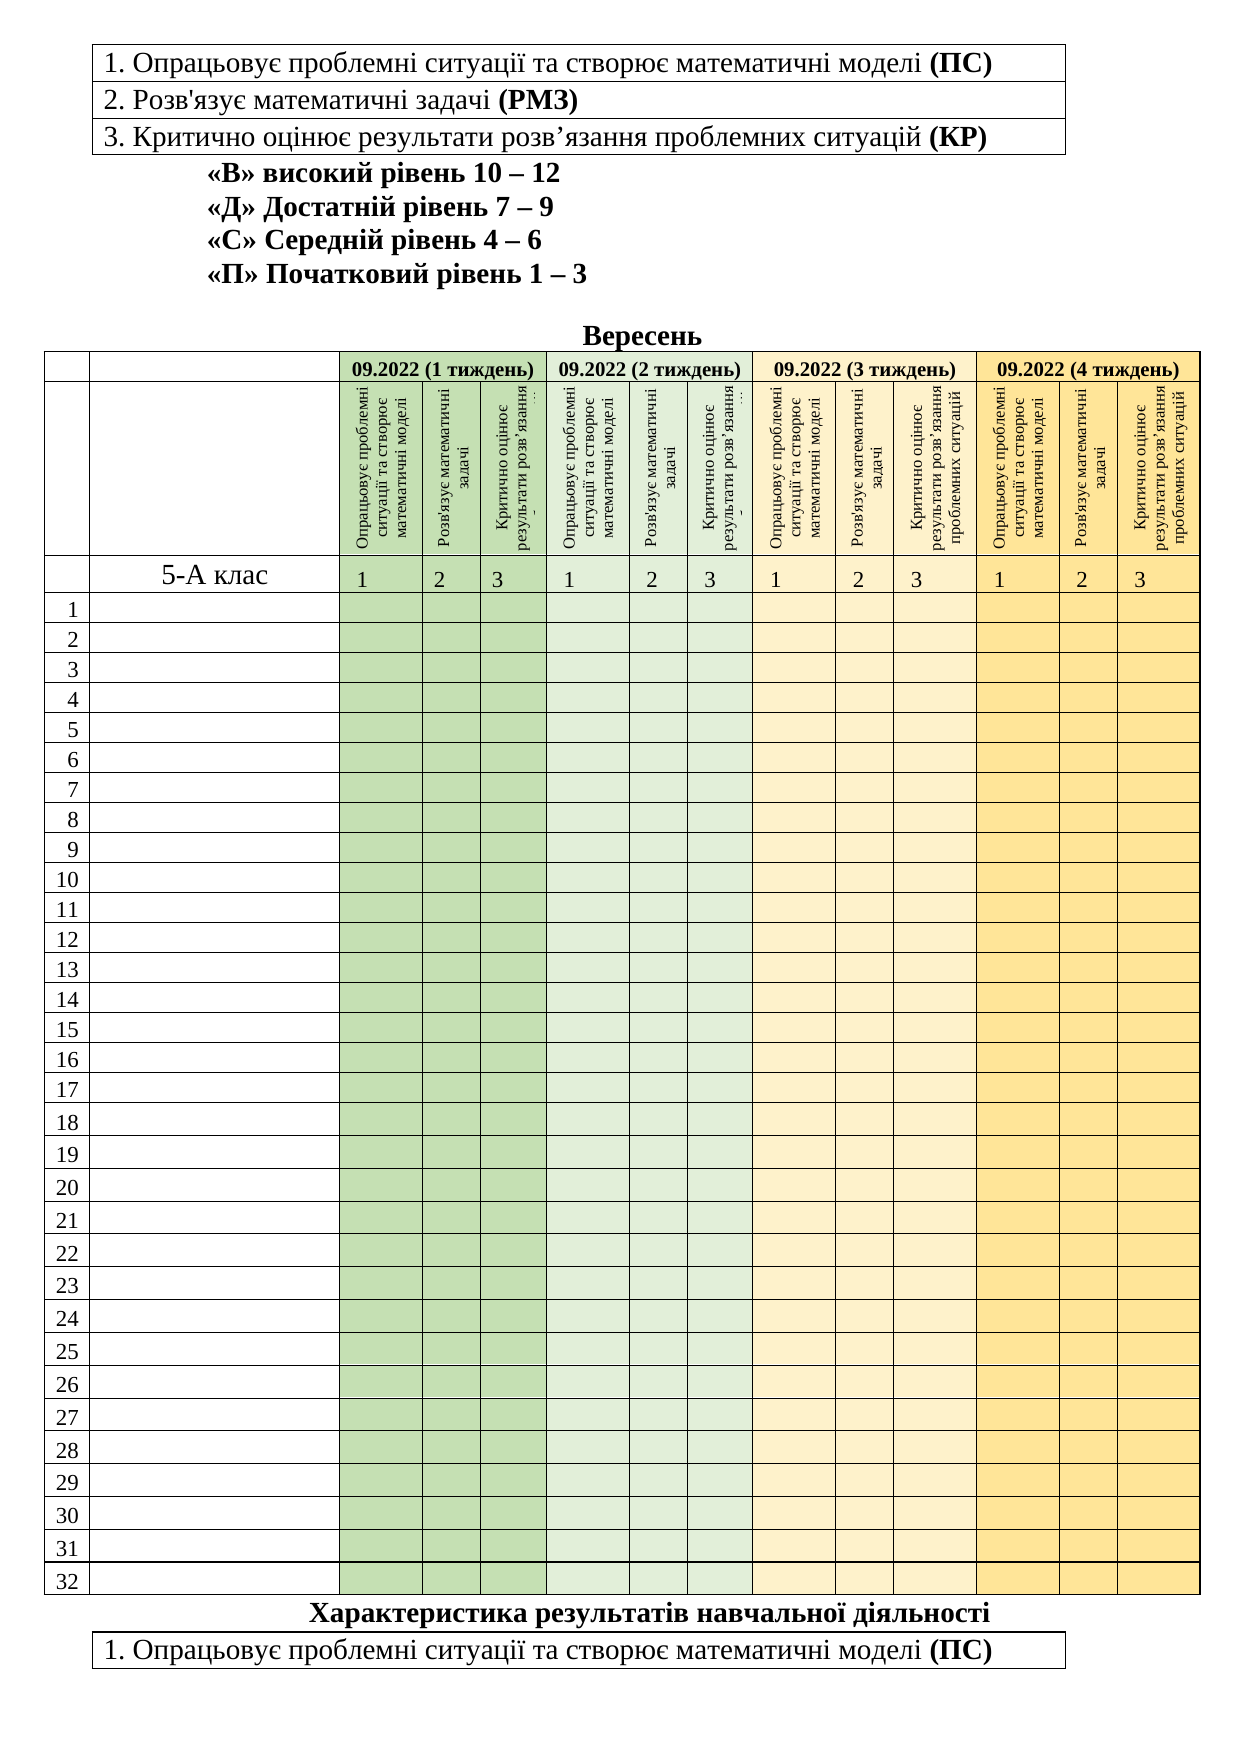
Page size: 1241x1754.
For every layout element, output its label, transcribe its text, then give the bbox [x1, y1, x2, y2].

text Характеристика результатів навчальної діяльності [103, 1595, 1196, 1629]
table_cell [423, 1136, 480, 1168]
table_cell [1060, 1013, 1117, 1042]
table_cell [481, 683, 546, 712]
table_cell [547, 1267, 629, 1299]
table_cell [481, 803, 546, 832]
table_cell 3. Критично оцінює результати розв’язання проблемних ситуацій (КР) [93, 119, 1065, 154]
table_cell [753, 1169, 835, 1201]
table_cell [423, 1234, 480, 1266]
table_cell [977, 1234, 1059, 1266]
table_cell [1118, 1267, 1199, 1299]
table_cell 14 [45, 983, 89, 1012]
table_cell [836, 923, 893, 952]
table_cell 2 [630, 556, 687, 592]
table_cell [894, 1267, 976, 1299]
table_cell 16 [45, 1043, 89, 1072]
table_cell [894, 923, 976, 952]
table_cell [894, 653, 976, 682]
table_cell [423, 1530, 480, 1561]
table_cell [894, 833, 976, 862]
table_cell [547, 743, 629, 772]
table_cell 3 [688, 556, 752, 592]
table_cell [547, 1136, 629, 1168]
table_cell [90, 893, 339, 922]
table_cell [753, 893, 835, 922]
table_cell [688, 893, 752, 922]
table_cell [90, 1333, 339, 1364]
table_cell [481, 1103, 546, 1135]
table_cell [547, 1202, 629, 1233]
table_cell [1118, 653, 1199, 682]
table_cell 2 [1060, 556, 1117, 592]
table_cell [90, 623, 339, 652]
table_cell [1118, 923, 1199, 952]
table_cell 2. Розв'язує математичні задачі (РМЗ) [93, 82, 1065, 118]
table_cell [977, 1169, 1059, 1201]
table_cell [753, 1530, 835, 1561]
table_cell [340, 1366, 422, 1397]
table_cell [481, 1431, 546, 1463]
table_cell [977, 773, 1059, 802]
text «С» Середній рівень 4 – 6 [207, 222, 1196, 256]
table_cell [688, 743, 752, 772]
table_cell [977, 593, 1059, 622]
table_cell [481, 1073, 546, 1102]
table_cell [340, 1497, 422, 1529]
table_cell [90, 1136, 339, 1168]
table_cell [894, 893, 976, 922]
table_header 09.2022 (4 тиждень) [977, 352, 1199, 381]
table_cell [340, 773, 422, 802]
table_cell [688, 1202, 752, 1233]
table_cell Критично оцінює результати розв’язання проблемних ситуацій [481, 382, 546, 554]
table_cell [688, 1464, 752, 1496]
table_cell 10 [45, 863, 89, 892]
table_cell [423, 743, 480, 772]
table_cell [753, 1300, 835, 1332]
table_cell [1060, 893, 1117, 922]
table_cell [423, 1169, 480, 1201]
text «П» Початковий рівень 1 – 3 [207, 256, 1196, 289]
table_cell [688, 953, 752, 982]
table_cell [836, 1399, 893, 1430]
table_cell [1118, 803, 1199, 832]
table_cell [90, 713, 339, 742]
table_cell [977, 923, 1059, 952]
table_cell [481, 713, 546, 742]
table_cell 24 [45, 1300, 89, 1332]
table_cell [1060, 623, 1117, 652]
table_cell [90, 1103, 339, 1135]
table_cell [836, 1267, 893, 1299]
table_cell [340, 1399, 422, 1430]
table_cell [630, 1013, 687, 1042]
table_cell [340, 833, 422, 862]
table_cell [45, 556, 89, 592]
table_cell [481, 1464, 546, 1496]
table_cell [1118, 1103, 1199, 1135]
table_cell [688, 983, 752, 1012]
table_cell [340, 743, 422, 772]
table_cell [481, 1563, 546, 1594]
table_cell [630, 1366, 687, 1397]
table_cell [340, 983, 422, 1012]
table_cell [1118, 623, 1199, 652]
table_cell [481, 833, 546, 862]
table_cell [547, 683, 629, 712]
table_cell [688, 1431, 752, 1463]
table_cell [1060, 1234, 1117, 1266]
table_header [45, 352, 89, 381]
table_cell [753, 1563, 835, 1594]
table_cell [481, 1530, 546, 1561]
table_cell [90, 953, 339, 982]
table_cell [1060, 863, 1117, 892]
table_cell [977, 1530, 1059, 1561]
table_cell [688, 1497, 752, 1529]
table_cell [481, 1013, 546, 1042]
table_cell 5 [45, 713, 89, 742]
table_cell 4 [45, 683, 89, 712]
table_cell [836, 1103, 893, 1135]
table_cell [1060, 653, 1117, 682]
table_cell [753, 593, 835, 622]
table_cell [753, 773, 835, 802]
table_cell [1060, 1043, 1117, 1072]
table_cell Розв'язує математичні задачі [1060, 382, 1117, 554]
table_header 09.2022 (3 тиждень) [753, 352, 976, 381]
table_cell [688, 593, 752, 622]
table_cell [977, 743, 1059, 772]
table_cell [894, 1234, 976, 1266]
table_cell 1 [340, 556, 422, 592]
table_cell [481, 863, 546, 892]
table_cell [423, 713, 480, 742]
table_cell [753, 1366, 835, 1397]
table_cell [423, 1464, 480, 1496]
table_cell [45, 382, 89, 554]
table_cell [836, 1234, 893, 1266]
table_cell 3 [45, 653, 89, 682]
table_cell [90, 653, 339, 682]
table_cell [1118, 1497, 1199, 1529]
table_cell [340, 923, 422, 952]
table_cell [481, 1399, 546, 1430]
table_cell [630, 1333, 687, 1364]
table_cell [90, 1043, 339, 1072]
table_cell [90, 923, 339, 952]
table_cell 30 [45, 1497, 89, 1529]
table_cell [423, 593, 480, 622]
table_cell [90, 1563, 339, 1594]
table_cell [1118, 593, 1199, 622]
table_cell [894, 773, 976, 802]
table_cell [753, 1136, 835, 1168]
table_cell [688, 803, 752, 832]
table_cell 18 [45, 1103, 89, 1135]
table_cell [90, 593, 339, 622]
table_cell [547, 1464, 629, 1496]
table_cell [977, 1366, 1059, 1397]
table_cell [688, 1234, 752, 1266]
table_cell [340, 893, 422, 922]
table_cell [1060, 743, 1117, 772]
table_cell [630, 1530, 687, 1561]
table_cell [894, 1043, 976, 1072]
table_cell [1118, 1136, 1199, 1168]
table_cell [1118, 1464, 1199, 1496]
table_cell [340, 1333, 422, 1364]
table_cell [423, 923, 480, 952]
table_cell [630, 953, 687, 982]
table_cell 2 [45, 623, 89, 652]
table_cell [977, 1399, 1059, 1430]
table_cell [836, 1073, 893, 1102]
table_cell [481, 983, 546, 1012]
table_cell [547, 1013, 629, 1042]
table_cell [1118, 773, 1199, 802]
table_cell [90, 382, 339, 554]
table_cell [894, 1202, 976, 1233]
table_cell [1060, 1464, 1117, 1496]
table_cell [340, 1136, 422, 1168]
table_cell [630, 1267, 687, 1299]
table_cell [836, 803, 893, 832]
table_cell [894, 1013, 976, 1042]
table_cell Розв'язує математичні задачі [630, 382, 687, 554]
table_cell [630, 893, 687, 922]
table_cell [1118, 863, 1199, 892]
table_cell 21 [45, 1202, 89, 1233]
table_cell [423, 1333, 480, 1364]
table_cell 3 [894, 556, 976, 592]
table_cell [630, 1073, 687, 1102]
table_cell [630, 1202, 687, 1233]
table_cell [1118, 833, 1199, 862]
text Вересень [88, 318, 1196, 351]
table_cell [90, 983, 339, 1012]
table_cell 26 [45, 1366, 89, 1397]
table_cell [836, 623, 893, 652]
table_cell [836, 743, 893, 772]
table_cell [340, 1043, 422, 1072]
table_cell [90, 1366, 339, 1397]
table_cell [340, 653, 422, 682]
table_cell [753, 653, 835, 682]
table_cell [90, 1202, 339, 1233]
table_cell [1118, 1013, 1199, 1042]
table_cell [753, 1464, 835, 1496]
table_cell [1060, 833, 1117, 862]
table_cell [753, 623, 835, 652]
table_cell [630, 863, 687, 892]
table_cell [630, 923, 687, 952]
table_cell [753, 1497, 835, 1529]
table_cell 32 [45, 1563, 89, 1594]
table_cell [423, 983, 480, 1012]
table_cell [630, 1234, 687, 1266]
table_cell [977, 1431, 1059, 1463]
table_cell [1060, 1366, 1117, 1397]
table_cell [1060, 1103, 1117, 1135]
table_cell [481, 773, 546, 802]
table_cell [481, 593, 546, 622]
table_cell [977, 1267, 1059, 1299]
table_cell [90, 1464, 339, 1496]
table_cell [423, 1103, 480, 1135]
table_cell [630, 1043, 687, 1072]
table_cell 31 [45, 1530, 89, 1561]
table_cell [1118, 1300, 1199, 1332]
table_cell 27 [45, 1399, 89, 1430]
table_header 09.2022 (2 тиждень) [547, 352, 752, 381]
table_cell [90, 1300, 339, 1332]
table_cell [1118, 1530, 1199, 1561]
table_cell [423, 1073, 480, 1102]
table_cell [423, 1431, 480, 1463]
table_cell [340, 1530, 422, 1561]
table_cell [481, 923, 546, 952]
table_cell [340, 593, 422, 622]
table_cell 25 [45, 1333, 89, 1364]
table_cell [894, 1399, 976, 1430]
table_cell [630, 1464, 687, 1496]
table_cell [630, 1497, 687, 1529]
table_cell [977, 983, 1059, 1012]
table_cell [423, 1013, 480, 1042]
table_cell [1060, 1300, 1117, 1332]
table_cell [1060, 1399, 1117, 1430]
table_cell [977, 1497, 1059, 1529]
table_cell [423, 1300, 480, 1332]
table_cell [423, 1202, 480, 1233]
table_cell [547, 1333, 629, 1364]
table_cell [90, 1073, 339, 1102]
table_cell [836, 683, 893, 712]
table_cell [1118, 1073, 1199, 1102]
table_cell [423, 683, 480, 712]
table_cell [1118, 1043, 1199, 1072]
table_cell [753, 983, 835, 1012]
table_cell [688, 923, 752, 952]
table_cell [340, 1563, 422, 1594]
table_cell [481, 1234, 546, 1266]
table_cell [1118, 1234, 1199, 1266]
table_cell [1060, 1073, 1117, 1102]
table_cell [753, 863, 835, 892]
table_cell [1060, 1530, 1117, 1561]
table_cell [547, 1431, 629, 1463]
table_cell [688, 1267, 752, 1299]
table_cell [340, 803, 422, 832]
table_cell [630, 1563, 687, 1594]
table_cell [423, 1043, 480, 1072]
table_cell [90, 1267, 339, 1299]
table_cell 12 [45, 923, 89, 952]
table_cell [977, 953, 1059, 982]
table_cell [630, 1136, 687, 1168]
table_cell [688, 1333, 752, 1364]
table_cell [836, 1169, 893, 1201]
table_cell [1060, 1169, 1117, 1201]
table_cell [836, 713, 893, 742]
table_header 09.2022 (1 тиждень) [340, 352, 546, 381]
table_cell [836, 983, 893, 1012]
table_cell [977, 623, 1059, 652]
table_cell [836, 1202, 893, 1233]
table_cell [753, 923, 835, 952]
table_cell 29 [45, 1464, 89, 1496]
table_cell [894, 1136, 976, 1168]
table_cell [688, 863, 752, 892]
table_cell [547, 1073, 629, 1102]
table_cell [688, 1300, 752, 1332]
table_cell [1118, 1366, 1199, 1397]
table_cell 19 [45, 1136, 89, 1168]
table_cell [481, 1169, 546, 1201]
table_cell [894, 1366, 976, 1397]
table_cell [1118, 683, 1199, 712]
table_cell [977, 1464, 1059, 1496]
table_cell [1118, 1333, 1199, 1364]
table_cell [90, 1234, 339, 1266]
table_cell [630, 773, 687, 802]
text «В» високий рівень 10 – 12 [207, 155, 1196, 189]
table_cell [340, 1464, 422, 1496]
table_cell 13 [45, 953, 89, 982]
table_cell [894, 983, 976, 1012]
table_cell [977, 1333, 1059, 1364]
table_cell [836, 1431, 893, 1463]
table_cell [894, 1103, 976, 1135]
table_cell [630, 683, 687, 712]
table_cell [547, 1530, 629, 1561]
table_cell [894, 1431, 976, 1463]
table_cell [481, 1267, 546, 1299]
table_cell [836, 893, 893, 922]
table_cell [688, 1013, 752, 1042]
table_cell [630, 833, 687, 862]
table_cell [630, 623, 687, 652]
table_cell 6 [45, 743, 89, 772]
table_cell [836, 1497, 893, 1529]
table_cell [836, 1136, 893, 1168]
table_cell [836, 1464, 893, 1496]
table_cell [340, 1103, 422, 1135]
table_cell [1060, 923, 1117, 952]
table_cell [753, 683, 835, 712]
table_cell [977, 1013, 1059, 1042]
table_cell 3 [481, 556, 546, 592]
table_cell [547, 593, 629, 622]
table_cell [1118, 1563, 1199, 1594]
table_cell [630, 1169, 687, 1201]
table_cell [423, 653, 480, 682]
table_cell Опрацьовує проблемні ситуації та створює математичні моделі [340, 382, 422, 554]
table_cell [340, 1431, 422, 1463]
table_cell [423, 893, 480, 922]
table_cell 1 [753, 556, 835, 592]
table_cell [340, 1300, 422, 1332]
table_cell [977, 653, 1059, 682]
table_cell 2 [423, 556, 480, 592]
table_cell [423, 863, 480, 892]
table_cell [688, 1530, 752, 1561]
table_cell [1060, 683, 1117, 712]
table_cell [547, 1366, 629, 1397]
table_cell [688, 833, 752, 862]
table_cell [836, 833, 893, 862]
table_cell Опрацьовує проблемні ситуації та створює математичні моделі [753, 382, 835, 554]
table_cell [90, 773, 339, 802]
table_cell [688, 1399, 752, 1430]
table_cell [1118, 893, 1199, 922]
table_cell [836, 1013, 893, 1042]
table_cell [894, 1530, 976, 1561]
table_cell [630, 803, 687, 832]
table_cell [1118, 1202, 1199, 1233]
table_cell 2 [836, 556, 893, 592]
table_cell [1060, 593, 1117, 622]
table_cell [1060, 1202, 1117, 1233]
table_cell [630, 983, 687, 1012]
table_cell [1060, 713, 1117, 742]
table_cell [481, 1333, 546, 1364]
table_cell [753, 803, 835, 832]
table_cell [547, 953, 629, 982]
table_cell [894, 1563, 976, 1594]
table_cell [836, 1530, 893, 1561]
table_cell [1118, 1399, 1199, 1430]
table_cell [894, 683, 976, 712]
table_cell [90, 1530, 339, 1561]
table_cell [630, 1300, 687, 1332]
table_cell [340, 1169, 422, 1201]
table_cell [688, 623, 752, 652]
table_cell [894, 1497, 976, 1529]
table_cell [1060, 953, 1117, 982]
table_cell [340, 713, 422, 742]
table_cell [481, 623, 546, 652]
table_cell [630, 1431, 687, 1463]
table_cell 23 [45, 1267, 89, 1299]
table_cell [836, 953, 893, 982]
table_cell [90, 1013, 339, 1042]
table_cell [90, 1431, 339, 1463]
table_cell [423, 953, 480, 982]
table_cell [688, 1136, 752, 1168]
table_cell 1 [547, 556, 629, 592]
table_cell [977, 1136, 1059, 1168]
table_cell [753, 1013, 835, 1042]
table_cell 8 [45, 803, 89, 832]
table_cell [977, 1563, 1059, 1594]
table_cell [1060, 1333, 1117, 1364]
table_cell [630, 1103, 687, 1135]
table_cell [1118, 1431, 1199, 1463]
table_cell [547, 803, 629, 832]
table_cell [547, 1043, 629, 1072]
table_cell [340, 1234, 422, 1266]
table_cell [688, 1073, 752, 1102]
table_cell [753, 743, 835, 772]
table_cell [753, 1202, 835, 1233]
table_cell Критично оцінює результати розв’язання проблемних ситуацій [1118, 382, 1199, 554]
table_cell Критично оцінює результати розв’язання проблемних ситуацій [688, 382, 752, 554]
table_cell [688, 1043, 752, 1072]
table_cell [90, 743, 339, 772]
table_cell [90, 833, 339, 862]
table_cell [90, 803, 339, 832]
table_cell [547, 863, 629, 892]
table_cell Розв'язує математичні задачі [423, 382, 480, 554]
table_cell [481, 1300, 546, 1332]
table_cell [894, 1464, 976, 1496]
table_cell [1060, 1267, 1117, 1299]
table_cell [1118, 713, 1199, 742]
table_cell [688, 1169, 752, 1201]
table_cell [1060, 773, 1117, 802]
table_cell [753, 1103, 835, 1135]
table_cell [481, 953, 546, 982]
table_cell [481, 1202, 546, 1233]
table_cell [688, 683, 752, 712]
table_cell [1118, 743, 1199, 772]
table_cell [630, 593, 687, 622]
table_cell [977, 863, 1059, 892]
table_cell [688, 1563, 752, 1594]
table_cell [481, 1043, 546, 1072]
table_cell [90, 1497, 339, 1529]
table_cell [894, 863, 976, 892]
table_cell [90, 1169, 339, 1201]
table_cell [547, 1300, 629, 1332]
table_cell [481, 1136, 546, 1168]
table_cell 17 [45, 1073, 89, 1102]
table_cell [977, 1043, 1059, 1072]
table_cell [423, 1267, 480, 1299]
table_cell [977, 1103, 1059, 1135]
table_cell [836, 1366, 893, 1397]
table_cell [547, 983, 629, 1012]
table_cell [547, 623, 629, 652]
table_cell [1060, 1497, 1117, 1529]
table_cell 11 [45, 893, 89, 922]
text «Д» Достатній рівень 7 – 9 [207, 189, 1196, 222]
table_cell [340, 623, 422, 652]
table_cell [894, 1073, 976, 1102]
table_cell [1060, 983, 1117, 1012]
table_cell [894, 953, 976, 982]
table_cell [423, 1366, 480, 1397]
table_cell [547, 1497, 629, 1529]
table_cell [630, 653, 687, 682]
table_cell [547, 923, 629, 952]
table_cell [547, 833, 629, 862]
table_cell [340, 1267, 422, 1299]
table_cell [547, 1399, 629, 1430]
table_header 1. Опрацьовує проблемні ситуації та створює математичні моделі (ПС) [93, 1633, 1065, 1668]
table_cell [481, 1366, 546, 1397]
table_cell [90, 1399, 339, 1430]
table_cell 28 [45, 1431, 89, 1463]
table_cell [836, 593, 893, 622]
table_cell [547, 1563, 629, 1594]
table_cell [630, 1399, 687, 1430]
table_cell [423, 1399, 480, 1430]
table_cell [547, 653, 629, 682]
table_cell [753, 1267, 835, 1299]
table_cell [688, 773, 752, 802]
table_cell [894, 593, 976, 622]
table_cell [423, 623, 480, 652]
table_cell [977, 683, 1059, 712]
table_cell [836, 773, 893, 802]
table_cell [1060, 803, 1117, 832]
table_cell [1118, 953, 1199, 982]
table_cell [836, 1333, 893, 1364]
table_cell [977, 893, 1059, 922]
table_cell [340, 953, 422, 982]
table_cell [753, 1234, 835, 1266]
table_cell [1060, 1563, 1117, 1594]
table_cell [1060, 1431, 1117, 1463]
table_cell 1 [977, 556, 1059, 592]
table_cell Розв'язує математичні задачі [836, 382, 893, 554]
table_cell [547, 1234, 629, 1266]
table_cell [688, 1366, 752, 1397]
table_cell 7 [45, 773, 89, 802]
table_cell [894, 713, 976, 742]
table_cell [630, 743, 687, 772]
table_cell [977, 1300, 1059, 1332]
table_cell 22 [45, 1234, 89, 1266]
table_cell [753, 1399, 835, 1430]
table_cell [753, 1043, 835, 1072]
table_cell 1 [45, 593, 89, 622]
table_cell [977, 713, 1059, 742]
table_cell [547, 1169, 629, 1201]
table_cell [753, 833, 835, 862]
table_cell [894, 1300, 976, 1332]
table_cell [340, 863, 422, 892]
table_cell [481, 893, 546, 922]
table_cell [423, 1497, 480, 1529]
table_header [90, 352, 339, 381]
table_cell [977, 803, 1059, 832]
table_cell [977, 1073, 1059, 1102]
table_cell [481, 743, 546, 772]
table_cell [340, 1013, 422, 1042]
table_cell [836, 1563, 893, 1594]
table_cell [894, 1333, 976, 1364]
table_cell [836, 1300, 893, 1332]
table_cell [977, 1202, 1059, 1233]
table_cell [423, 803, 480, 832]
table_cell 3 [1118, 556, 1199, 592]
table_cell [836, 1043, 893, 1072]
table_cell [1060, 1136, 1117, 1168]
table_cell [340, 1202, 422, 1233]
table_cell [836, 653, 893, 682]
table_cell [894, 1169, 976, 1201]
table_cell [481, 653, 546, 682]
table_cell Критично оцінює результати розв’язання проблемних ситуацій [894, 382, 976, 554]
table_cell [894, 623, 976, 652]
table_cell 20 [45, 1169, 89, 1201]
table_cell [423, 1563, 480, 1594]
table_cell [753, 1431, 835, 1463]
table_cell [340, 683, 422, 712]
table_cell [547, 773, 629, 802]
table_cell Опрацьовує проблемні ситуації та створює математичні моделі [977, 382, 1059, 554]
table_cell [547, 1103, 629, 1135]
table_cell [753, 953, 835, 982]
table_cell [688, 653, 752, 682]
table_cell [423, 833, 480, 862]
table_cell Опрацьовує проблемні ситуації та створює математичні моделі [547, 382, 629, 554]
table_cell [688, 1103, 752, 1135]
table_cell [894, 743, 976, 772]
table_cell [1118, 1169, 1199, 1201]
table_cell [688, 713, 752, 742]
table_cell [753, 1073, 835, 1102]
table_cell 9 [45, 833, 89, 862]
table_cell [90, 683, 339, 712]
table_cell 15 [45, 1013, 89, 1042]
table_cell [753, 713, 835, 742]
table_cell [547, 893, 629, 922]
table_cell [753, 1333, 835, 1364]
table_cell [423, 773, 480, 802]
table_cell [1118, 983, 1199, 1012]
table_cell [894, 803, 976, 832]
table_cell [547, 713, 629, 742]
table_header 1. Опрацьовує проблемні ситуації та створює математичні моделі (ПС) [93, 45, 1065, 81]
table_cell [90, 863, 339, 892]
table_cell [630, 713, 687, 742]
table_cell [836, 863, 893, 892]
table_cell 5-А клас [90, 556, 339, 592]
table_cell [481, 1497, 546, 1529]
table_cell [977, 833, 1059, 862]
table_cell [340, 1073, 422, 1102]
